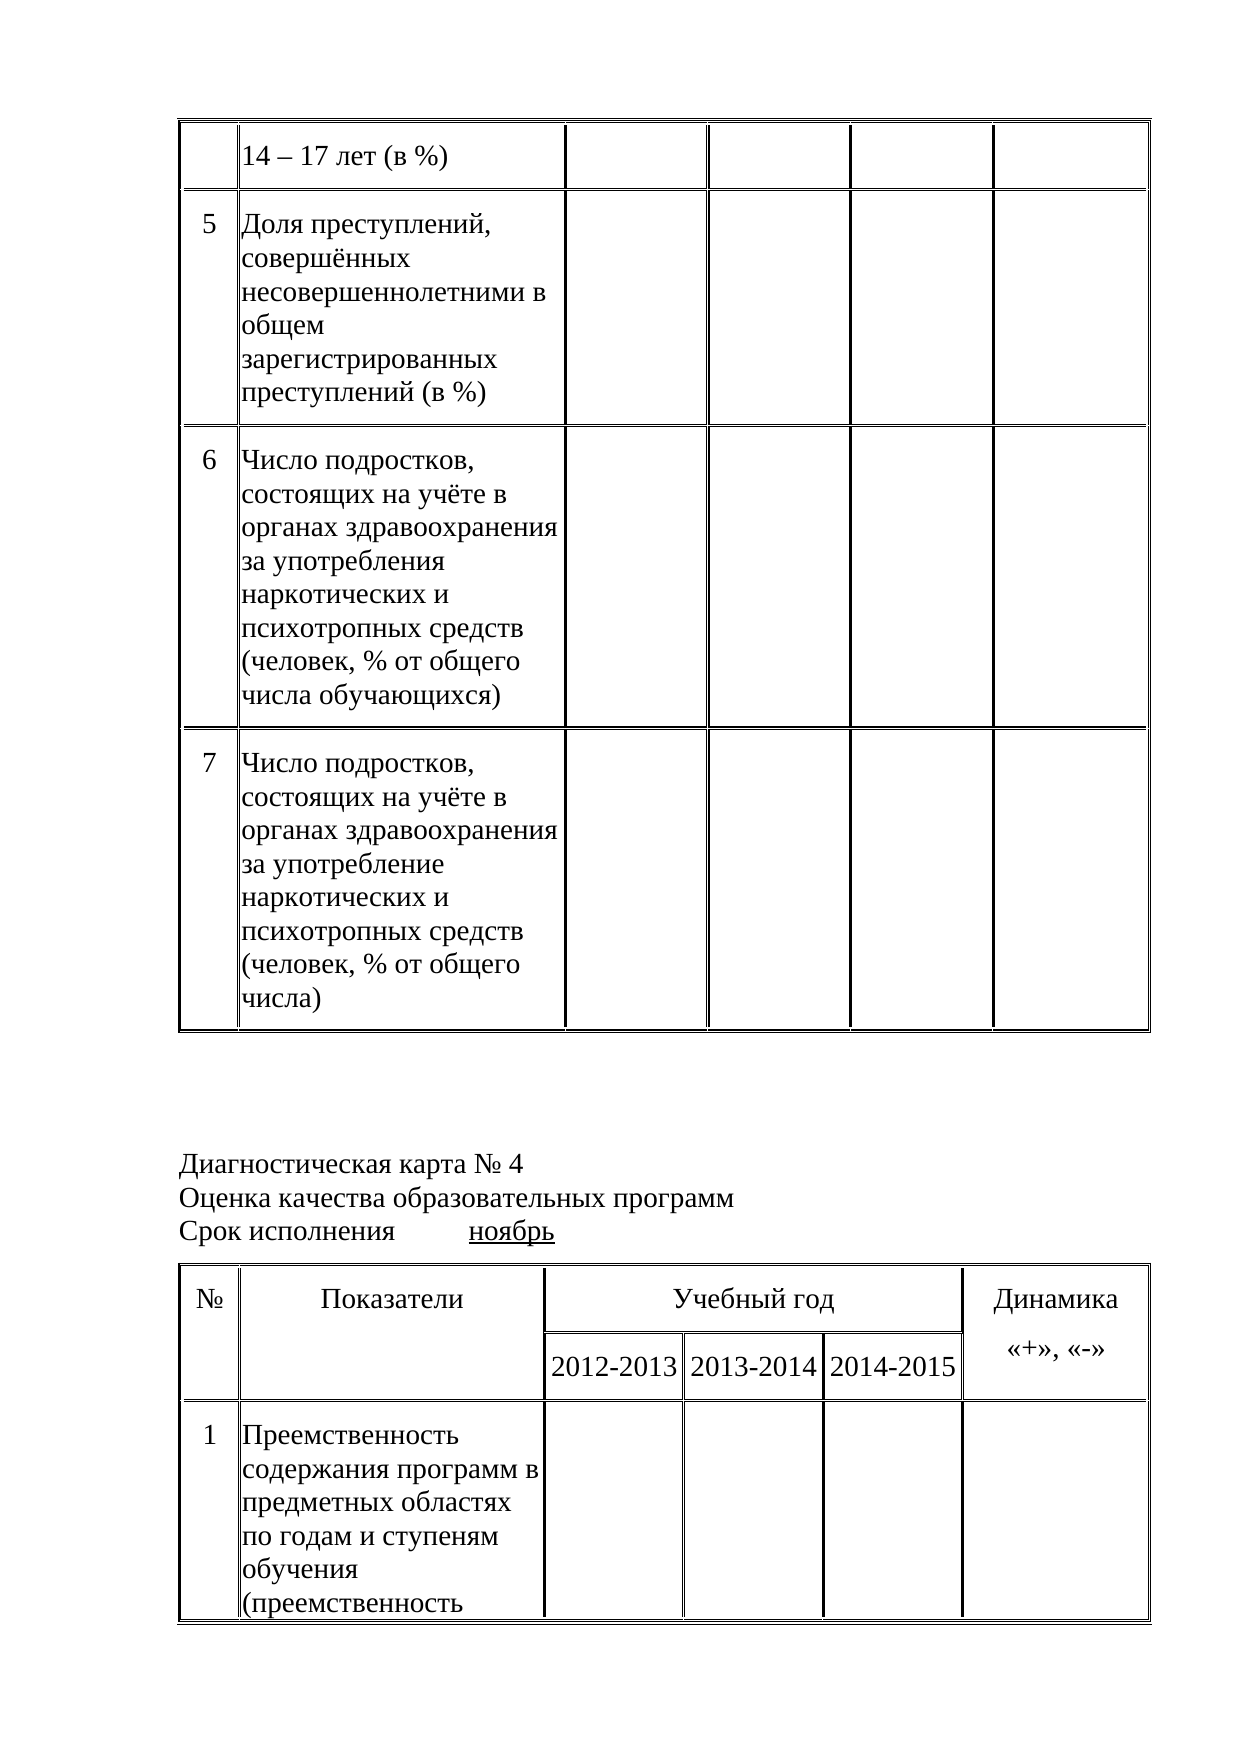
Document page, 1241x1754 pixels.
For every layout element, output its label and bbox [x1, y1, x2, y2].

table_header [177, 119, 1152, 1623]
